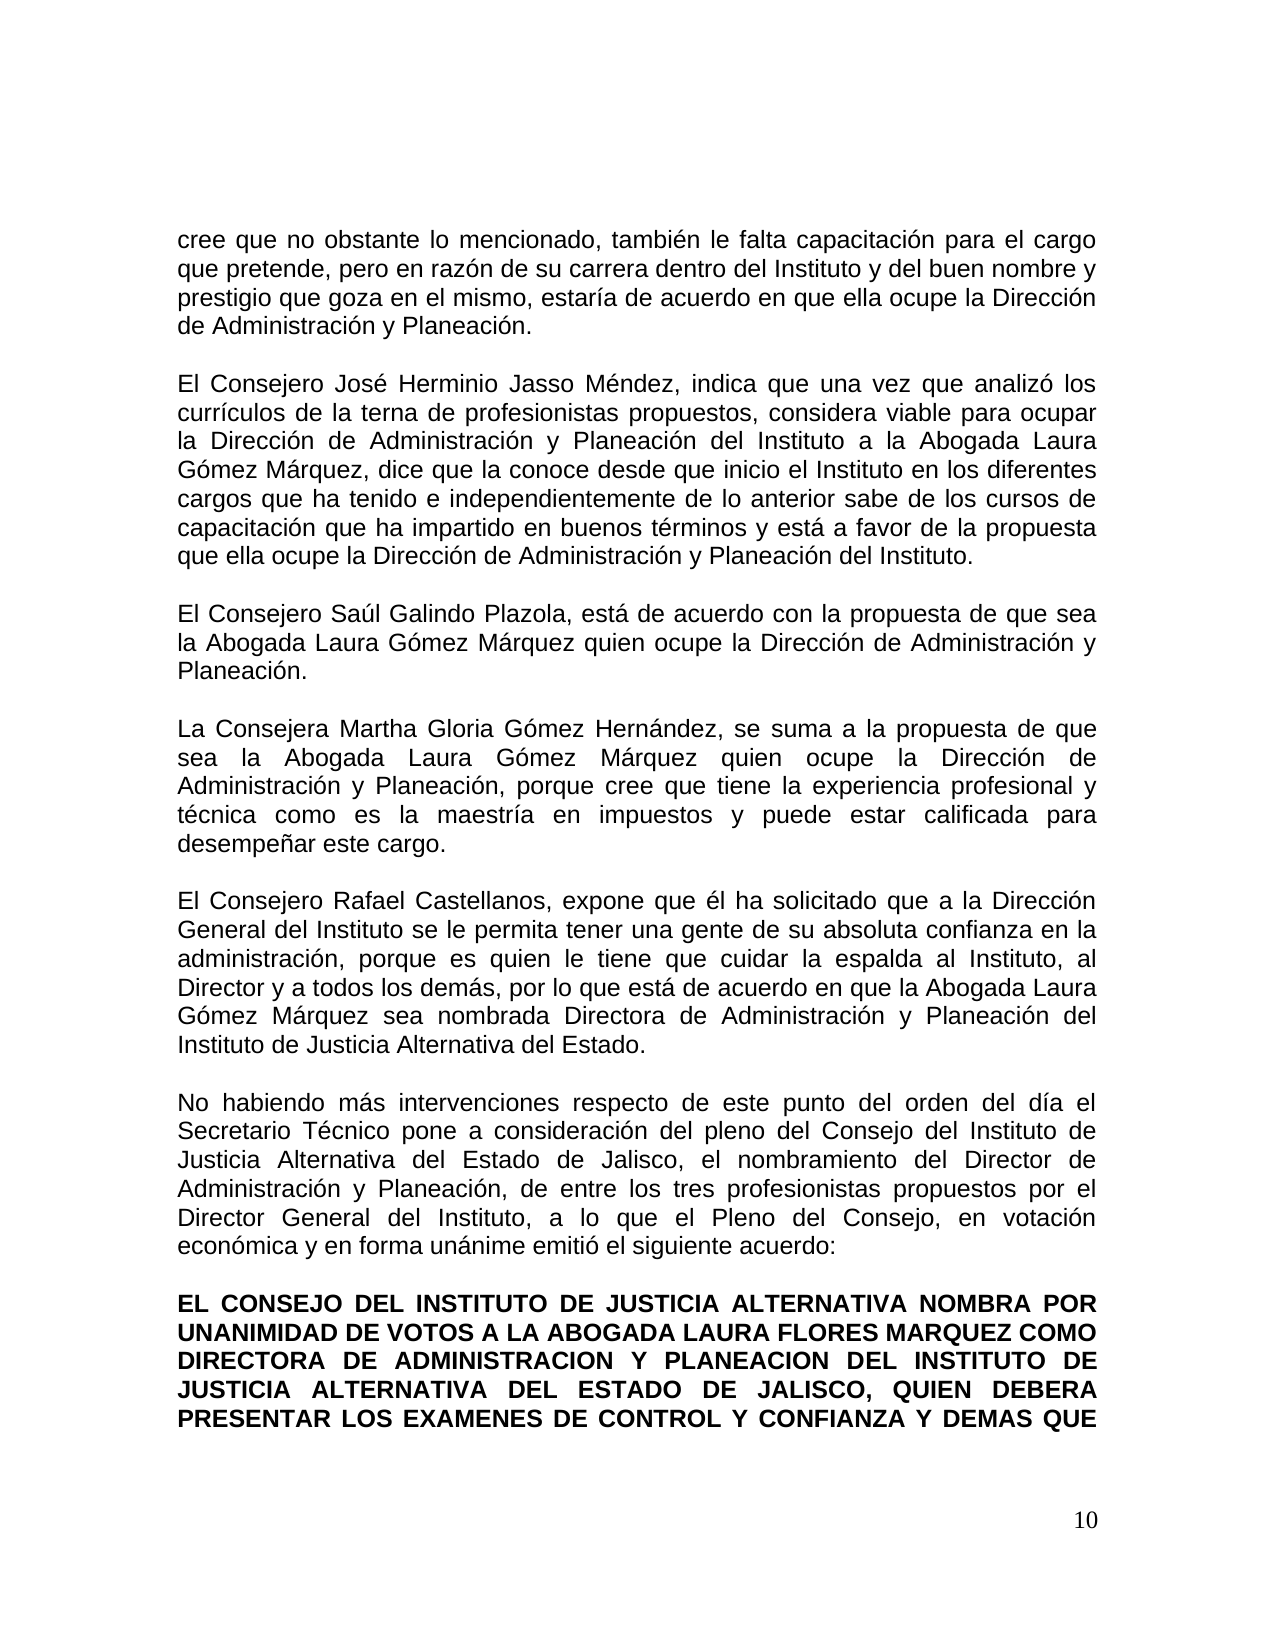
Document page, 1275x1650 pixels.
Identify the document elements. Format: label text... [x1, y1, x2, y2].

text La Consejera Martha Gloria Gómez Hernández, se suma a la propuesta de que sea la Abogada Laura Gómez Márquez quien ocupe la Dirección de Administración y Planeación, porque cree que tiene la experiencia profesional y técnica como es la maestría en impuestos y puede estar calificada para desempeñar este cargo. [177, 714, 1098, 857]
text El Consejero Saúl Galindo Plazola, está de acuerdo con la propuesta de que sea la Abogada Laura Gómez Márquez quien ocupe la Dirección de Administración y Planeación. [177, 599, 1098, 685]
text El Consejero Rafael Castellanos, expone que él ha solicitado que a la Dirección General del Instituto se le permita tener una gente de su absoluta confianza en la administración, porque es quien le tiene que cuidar la espalda al Instituto, al Director y a todos los demás, por lo que está de acuerdo en que la Abogada Laura Gómez Márquez sea nombrada Directora de Administración y Planeación del Instituto de Justicia Alternativa del Estado. [177, 886, 1098, 1059]
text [177, 1289, 1098, 1432]
text El Consejero José Herminio Jasso Méndez, indica que una vez que analizó los currículos de la terna de profesionistas propuestos, considera viable para ocupar la Dirección de Administración y Planeación del Instituto a la Abogada Laura Gómez Márquez, dice que la conoce desde que inicio el Instituto en los diferentes cargos que ha tenido e independientemente de lo anterior sabe de los cursos de capacitación que ha impartido en buenos términos y está a favor de la propuesta que ella ocupe la Dirección de Administración y Planeación del Instituto. [177, 369, 1098, 570]
text No habiendo más intervenciones respecto de este punto del orden del día el Secretario Técnico pone a consideración del pleno del Consejo del Instituto de Justicia Alternativa del Estado de Jalisco, el nombramiento del Director de Administración y Planeación, de entre los tres profesionistas propuestos por el Director General del Instituto, a lo que el Pleno del Consejo, en votación económica y en forma unánime emitió el siguiente acuerdo: [177, 1087, 1098, 1260]
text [177, 225, 1098, 340]
